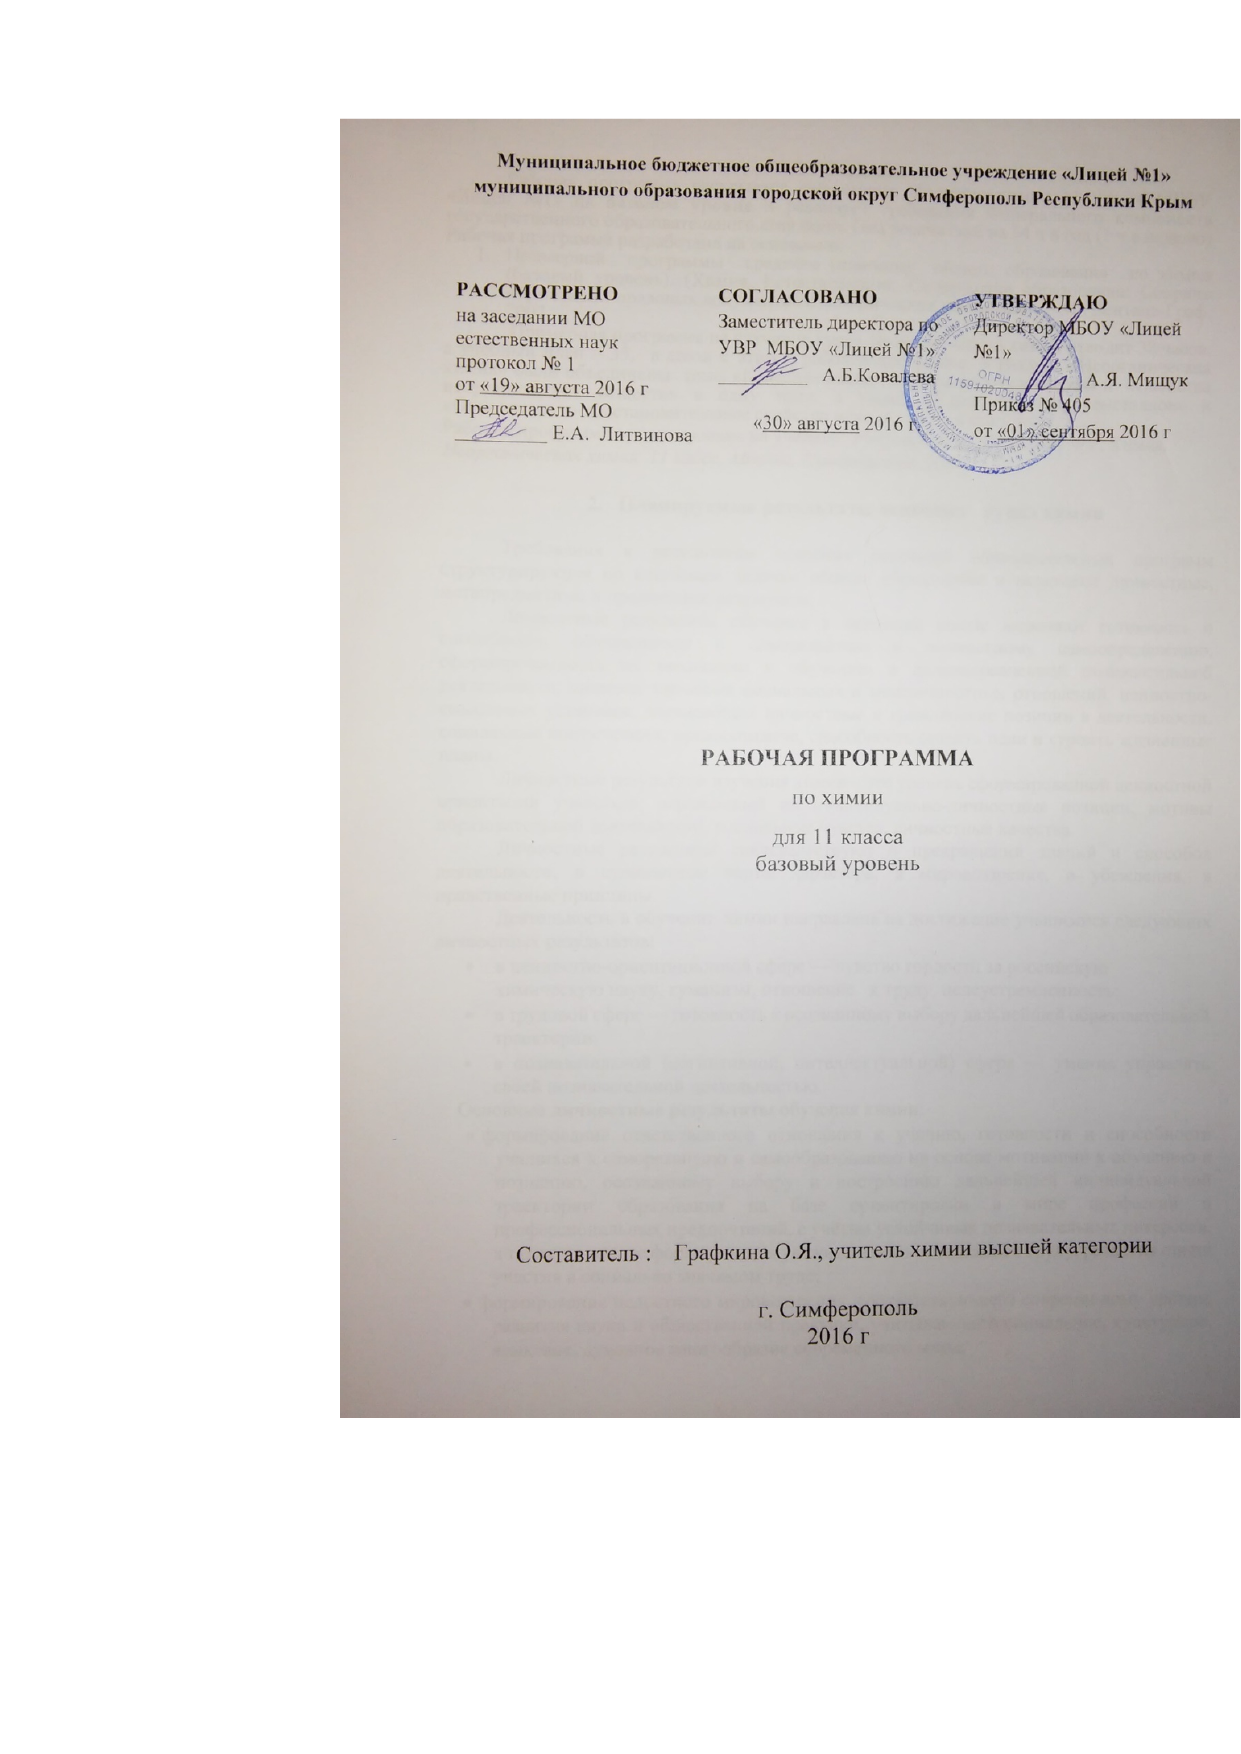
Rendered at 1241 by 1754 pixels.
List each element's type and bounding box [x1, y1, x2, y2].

picture [341, 120, 1241, 1416]
